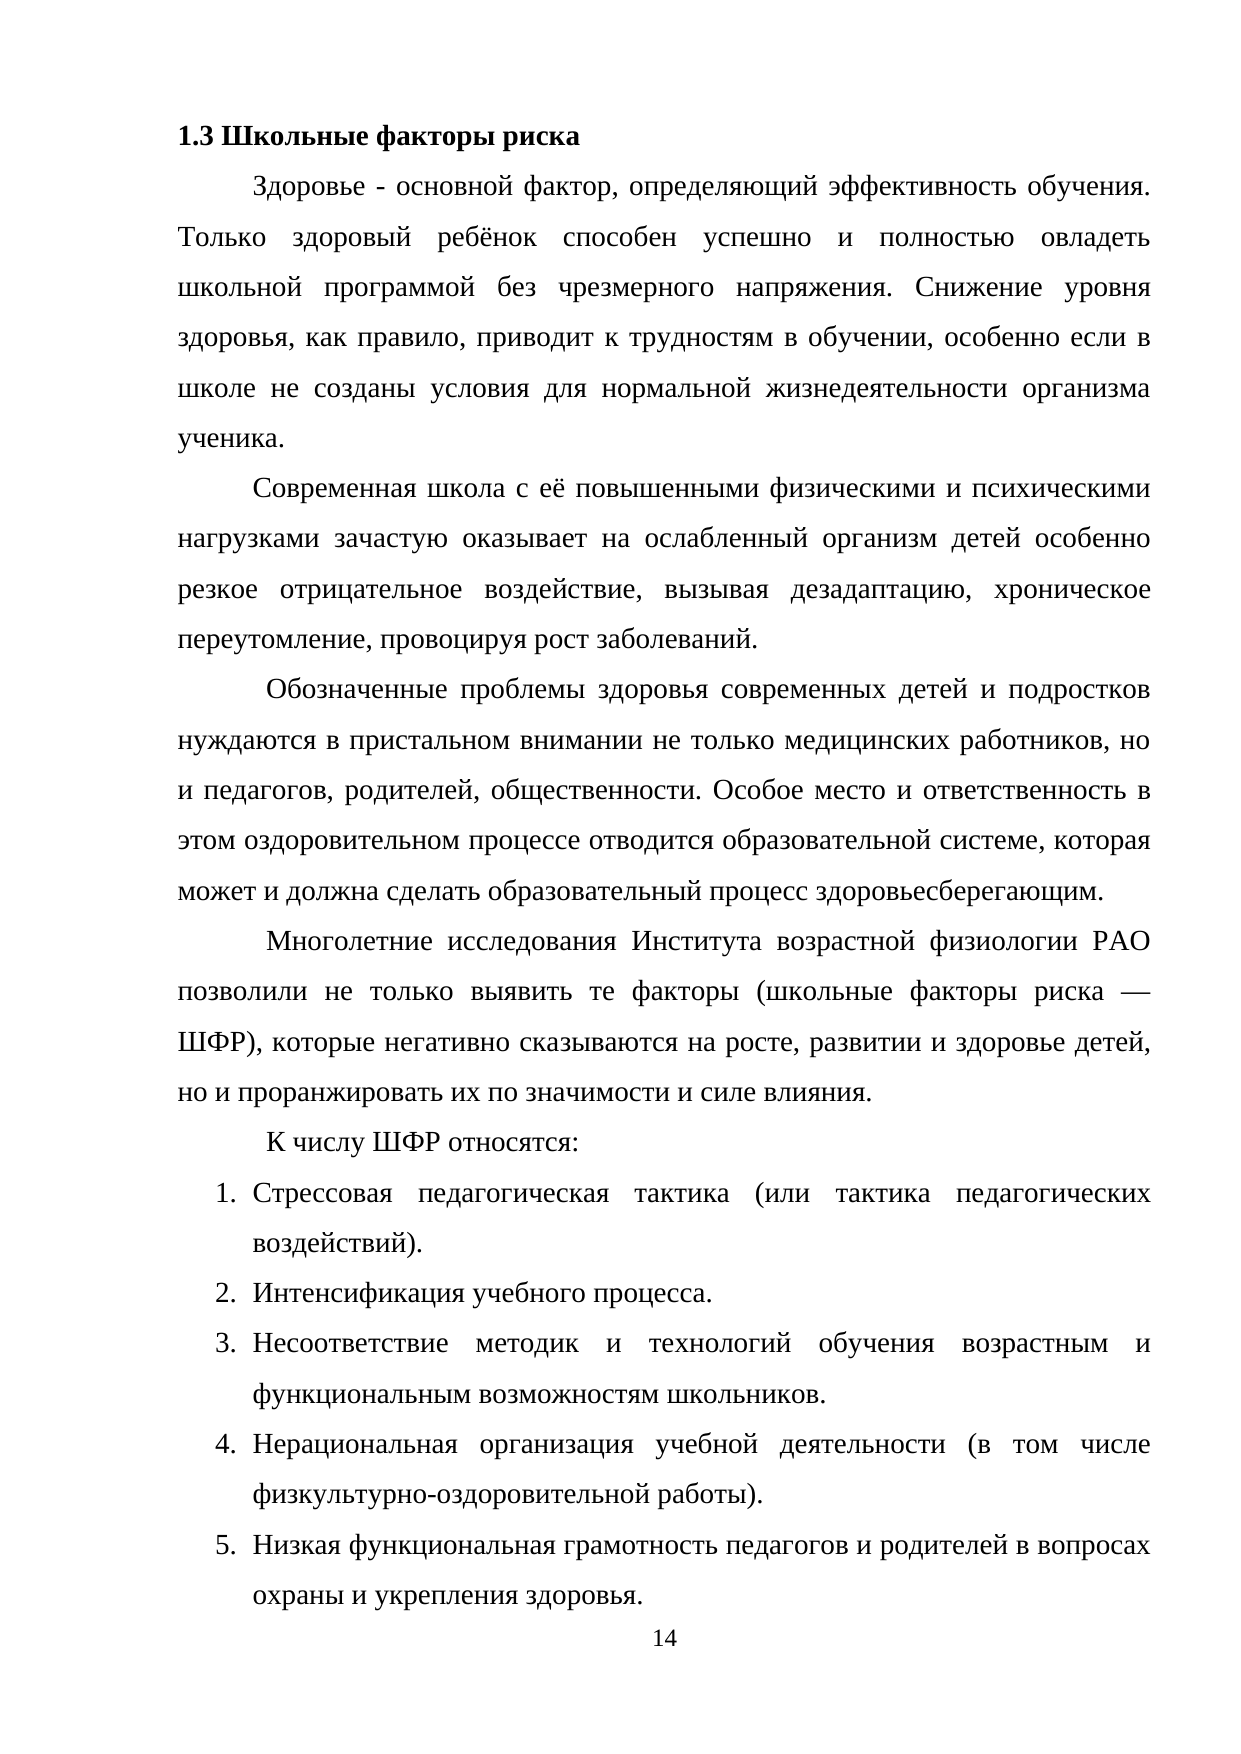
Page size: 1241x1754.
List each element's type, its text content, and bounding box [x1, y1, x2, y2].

text К числу ШФР относятся: [177, 1124, 1152, 1158]
list Несоответствие методик и технологий обучения возрастным и функциональным возможностям школьников. [215, 1326, 1152, 1409]
list Нерациональная организация учебной деятельности (в том числе физкультурно-оздоровительной работы). [215, 1426, 1152, 1510]
text 1.3 Школьные факторы риска [177, 118, 1152, 152]
list Интенсификация учебного процесса. [215, 1275, 1152, 1309]
text Здоровье - основной фактор, определяющий эффективность обучения. Только здоровый ребёнок способен успешно и полностью овладеть школьной программой без чрезмерного напряжения. Снижение уровня здоровья, как правило, приводит к трудностям в обучении, особенно если в школе не созданы условия для нормальной жизнедеятельности организма ученика. [177, 168, 1152, 453]
text Обозначенные проблемы здоровья современных детей и подростков нуждаются в пристальном внимании не только медицинских работников, но и педагогов, родителей, общественности. Особое место и ответственность в этом оздоровительном процессе отводится образовательной системе, которая может и должна сделать образовательный процесс здоровьесберегающим. [177, 672, 1152, 906]
text Многолетние исследования Института возрастной физиологии РАО позволили не только выявить те факторы (школьные факторы риска — ШФР), которые негативно сказываются на росте, развитии и здоровье детей, но и проранжировать их по значимости и силе влияния. [177, 923, 1152, 1108]
text Современная школа с её повышенными физическими и психическими нагрузками зачастую оказывает на ослабленный организм детей особенно резкое отрицательное воздействие, вызывая дезадаптацию, хроническое переутомление, провоцируя рост заболеваний. [177, 470, 1152, 655]
list Низкая функциональная грамотность педагогов и родителей в вопросах охраны и укрепления здоровья. [215, 1527, 1152, 1611]
list Стрессовая педагогическая тактика (или тактика педагогических воздействий). [215, 1175, 1152, 1258]
